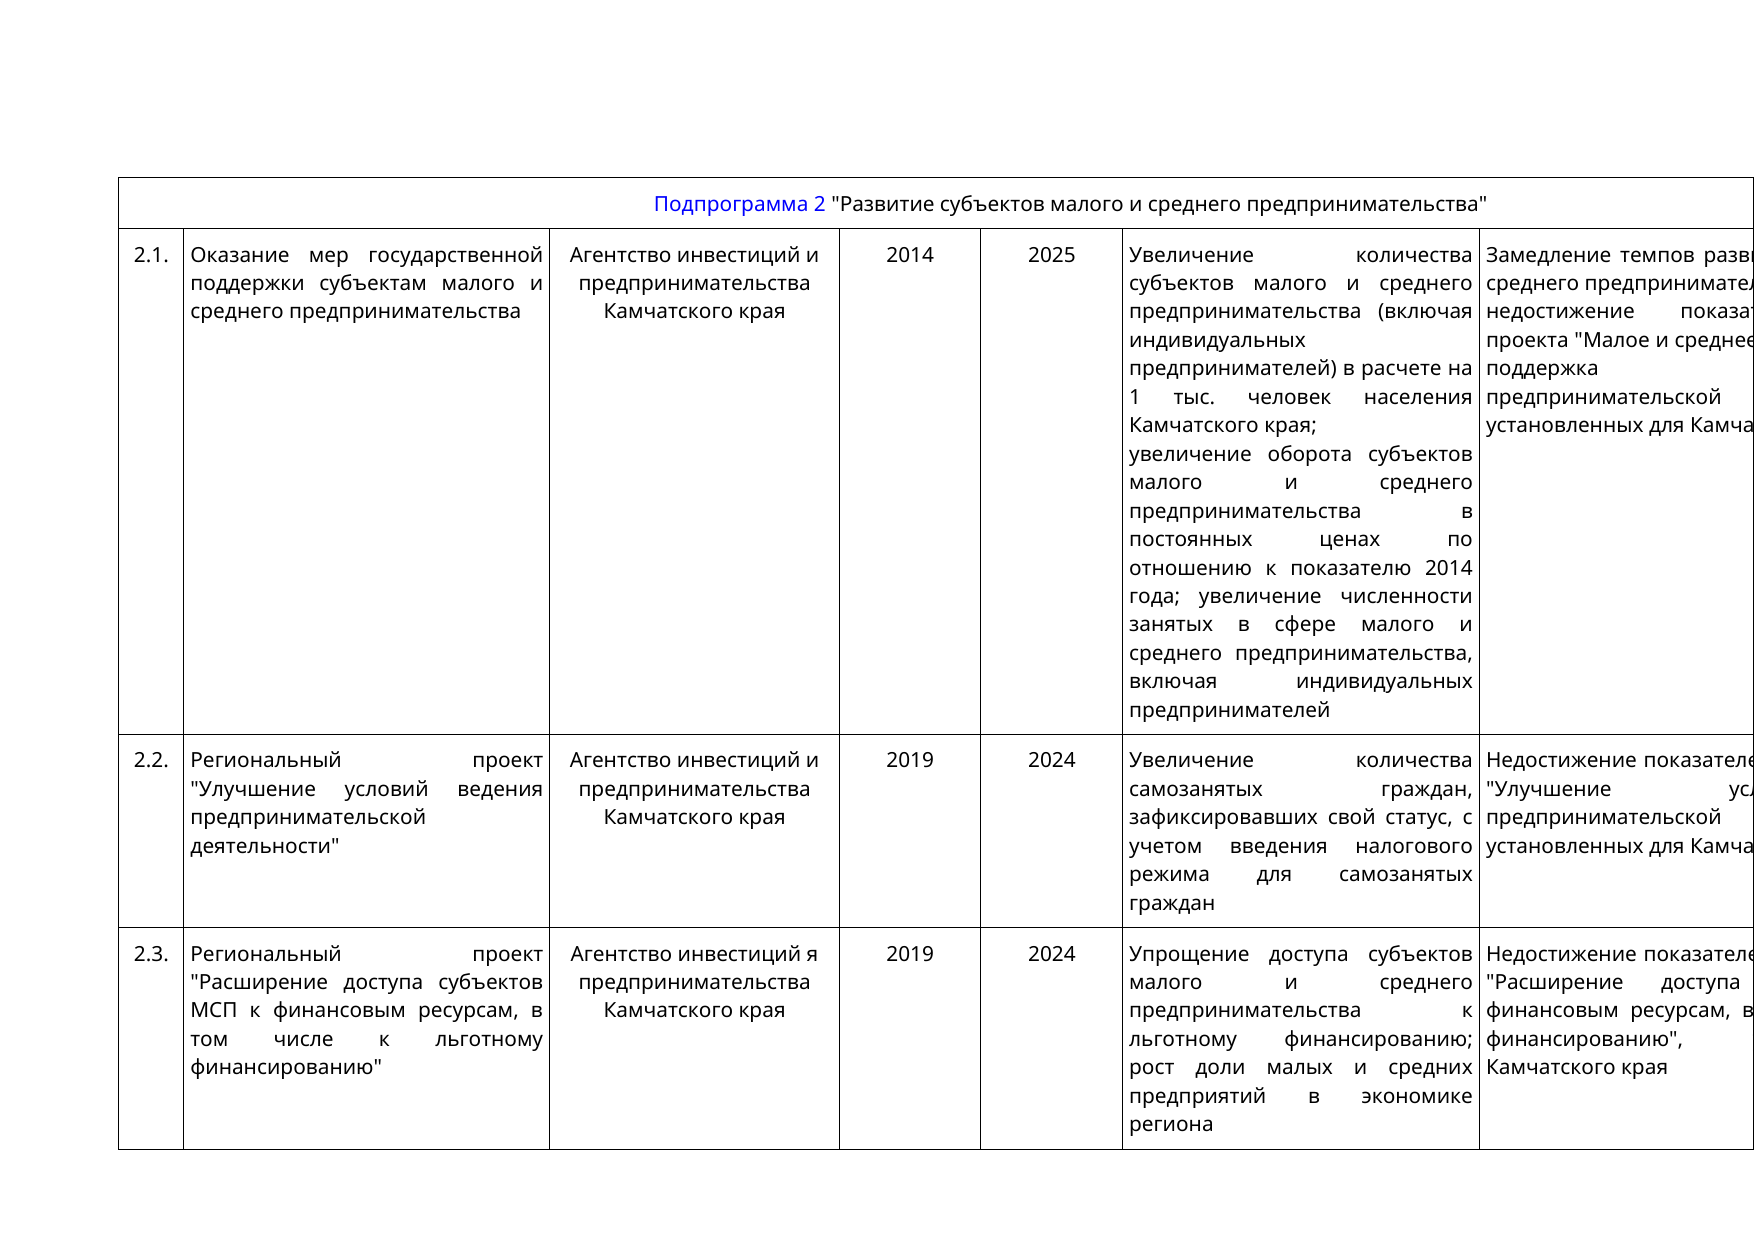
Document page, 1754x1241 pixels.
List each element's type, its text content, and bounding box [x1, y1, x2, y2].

table_cell 2019 [840, 735, 980, 927]
table_cell 2025 [981, 229, 1122, 734]
table_cell 2.2. [119, 735, 183, 927]
table_cell Упрощение доступа субъектов малого и среднего предпринимательства к льготному финансированию; рост доли малых и средних предприятий в экономике региона [1123, 928, 1479, 1148]
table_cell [550, 229, 839, 734]
table_cell Замедление темпов развития субъектов малого и среднего предпринимательства; недостижение показателей национального проекта "Малое и среднее предпринимательство и поддержка индивидуальной предпринимательской инициативы", установленных для Камчатского края [1480, 229, 1753, 734]
table_cell 2014 [840, 229, 980, 734]
table_cell Недостижение показателей федерального проекта "Расширение доступа субъектов МСП к финансовым ресурсам, в том числе к льготному финансированию", установленных для Камчатского края [1480, 928, 1753, 1148]
table_cell Подпрограмма 2 "Развитие субъектов малого и среднего предпринимательства" [119, 178, 1753, 228]
table_cell 2019 [840, 928, 980, 1148]
table_cell 2024 [981, 735, 1122, 927]
table_cell Агентство инвестиций я предпринимательства Камчатского края [550, 928, 839, 1148]
table_cell Недостижение показателей федерального проекта "Улучшение условий ведения предпринимательской деятельности", установленных для Камчатского края [1480, 735, 1753, 927]
table_cell Увеличение количества субъектов малого и среднего предпринимательства (включая индивидуальных предпринимателей) в расчете на 1 тыс. человек населения Камчатского края; увеличение оборота субъектов малого и среднего предпринимательства в постоянных ценах по отношению к показателю 2014 года; увеличение численности занятых в сфере малого и среднего предпринимательства, включая индивидуальных предпринимателей [1123, 229, 1479, 734]
table_cell 2.1. [119, 229, 183, 734]
table_cell Увеличение количества самозанятых граждан, зафиксировавших свой статус, с учетом введения налогового режима для самозанятых граждан [1123, 735, 1479, 927]
table_cell Региональный проект "Расширение доступа субъектов МСП к финансовым ресурсам, в том числе к льготному финансированию" [184, 928, 549, 1148]
table_cell Агентство инвестиций и предпринимательства Камчатского края [550, 735, 839, 927]
table_cell 2.3. [119, 928, 183, 1148]
table_cell 2024 [981, 928, 1122, 1148]
table_cell Региональный проект "Улучшение условий ведения предпринимательской деятельности" [184, 735, 549, 927]
table_cell Оказание мер государственной поддержки субъектам малого и среднего предпринимательства [184, 229, 549, 734]
